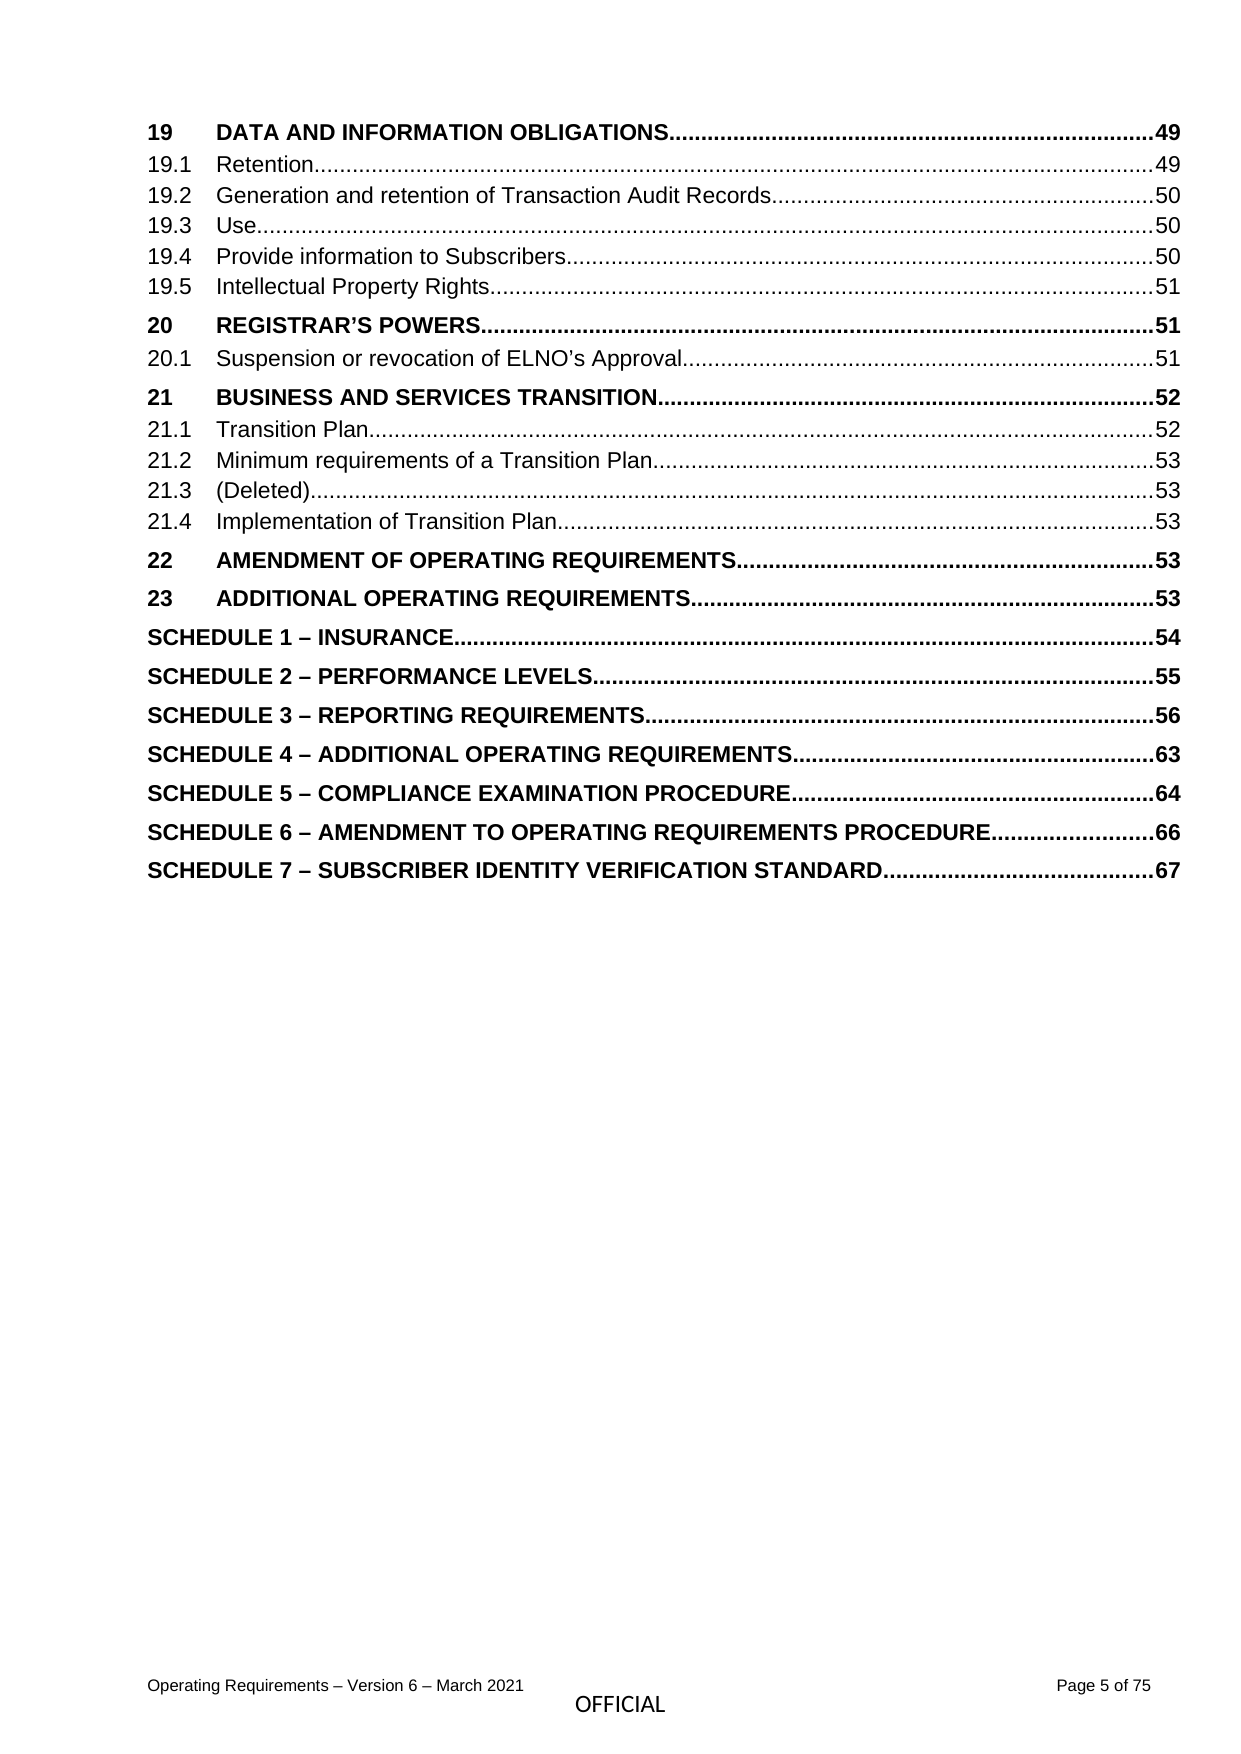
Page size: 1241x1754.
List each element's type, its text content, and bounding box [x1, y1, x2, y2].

text 19.1 Retention 49 [147, 151, 1196, 177]
text 19.2 Generation and retention of Transaction Audit Records 50 [147, 182, 1196, 208]
text 19.5 Intellectual Property Rights 51 [147, 273, 1196, 299]
text SCHEDULE 4 – ADDITIONAL OPERATING REQUIREMENTS 63 [147, 741, 1196, 767]
text SCHEDULE 1 – INSURANCE 54 [147, 624, 1196, 651]
text 19.4 Provide information to Subscribers 50 [147, 243, 1196, 269]
text SCHEDULE 3 – REPORTING REQUIREMENTS 56 [147, 702, 1196, 728]
text SCHEDULE 2 – PERFORMANCE LEVELS 55 [147, 663, 1196, 689]
text 21 BUSINESS AND SERVICES TRANSITION 52 [147, 383, 1196, 410]
text SCHEDULE 6 – AMENDMENT TO OPERATING REQUIREMENTS PROCEDURE 66 [147, 818, 1196, 845]
text 20 REGISTRAR’S POWERS 51 [147, 312, 1196, 338]
text 21.3 (Deleted) 53 [147, 477, 1196, 503]
text 20.1 Suspension or revocation of ELNO’s Approval 51 [147, 345, 1196, 371]
text 21.1 Transition Plan 52 [147, 416, 1196, 442]
text 19 DATA AND INFORMATION OBLIGATIONS 49 [147, 118, 1196, 145]
text 21.2 Minimum requirements of a Transition Plan 53 [147, 447, 1196, 473]
text 22 AMENDMENT OF OPERATING REQUIREMENTS 53 [147, 547, 1196, 573]
text SCHEDULE 7 – SUBSCRIBER IDENTITY VERIFICATION STANDARD 67 [147, 857, 1196, 884]
text 21.4 Implementation of Transition Plan 53 [147, 508, 1196, 534]
text 23 ADDITIONAL OPERATING REQUIREMENTS 53 [147, 585, 1196, 612]
text SCHEDULE 5 – COMPLIANCE EXAMINATION PROCEDURE 64 [147, 780, 1196, 806]
text 19.3 Use 50 [147, 212, 1196, 238]
